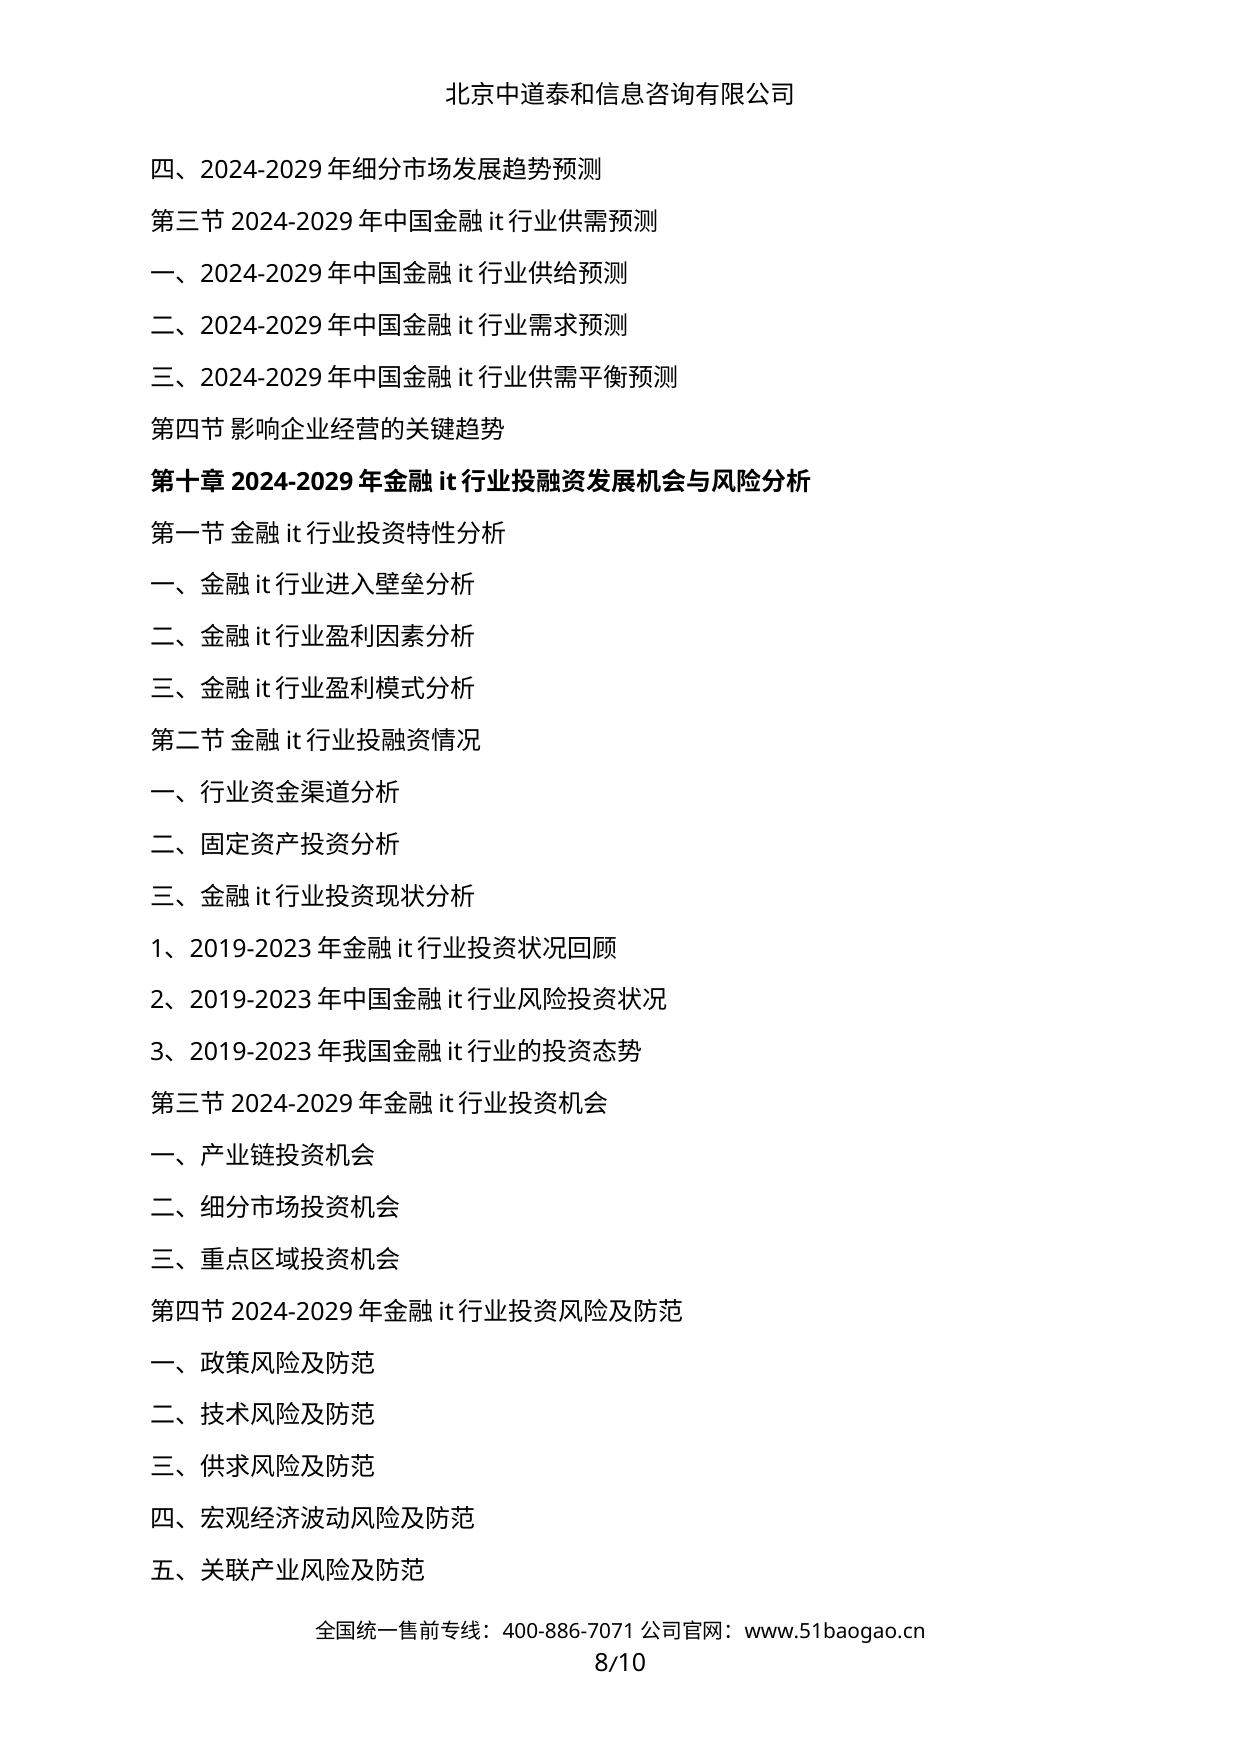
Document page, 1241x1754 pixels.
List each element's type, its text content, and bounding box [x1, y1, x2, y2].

text 一、政策风险及防范 [150, 1343, 1090, 1379]
text 三、2024-2029年中国金融it行业供需平衡预测 [150, 357, 1090, 394]
text 第四节 影响企业经营的关键趋势 [150, 409, 1090, 446]
text 四、宏观经济波动风险及防范 [150, 1499, 1090, 1535]
text 五、关联产业风险及防范 [150, 1551, 1090, 1587]
text 二、细分市场投资机会 [150, 1187, 1090, 1224]
text 第二节 金融it行业投融资情况 [150, 721, 1090, 757]
text 一、金融it行业进入壁垒分析 [150, 565, 1090, 601]
text 二、固定资产投资分析 [150, 824, 1090, 861]
text 一、产业链投资机会 [150, 1136, 1090, 1172]
text 三、金融it行业投资现状分析 [150, 876, 1090, 912]
text 一、2024-2029年中国金融it行业供给预测 [150, 254, 1090, 290]
text 第四节 2024-2029年金融it行业投资风险及防范 [150, 1291, 1090, 1327]
text 三、重点区域投资机会 [150, 1239, 1090, 1276]
text 第三节 2024-2029年金融it行业投资机会 [150, 1084, 1090, 1120]
text 2、2019-2023年中国金融it行业风险投资状况 [150, 980, 1090, 1016]
text 第三节 2024-2029年中国金融it行业供需预测 [150, 202, 1090, 238]
text 一、行业资金渠道分析 [150, 772, 1090, 809]
text 四、2024-2029年细分市场发展趋势预测 [150, 150, 1090, 186]
text 二、技术风险及防范 [150, 1395, 1090, 1431]
text 1、2019-2023年金融it行业投资状况回顾 [150, 928, 1090, 964]
text 二、金融it行业盈利因素分析 [150, 617, 1090, 653]
text 第一节 金融it行业投资特性分析 [150, 513, 1090, 549]
text 三、供求风险及防范 [150, 1447, 1090, 1483]
text 二、2024-2029年中国金融it行业需求预测 [150, 306, 1090, 342]
text 第十章 2024-2029年金融it行业投融资发展机会与风险分析 [150, 461, 1090, 497]
text 3、2019-2023年我国金融it行业的投资态势 [150, 1032, 1090, 1068]
text 三、金融it行业盈利模式分析 [150, 669, 1090, 705]
